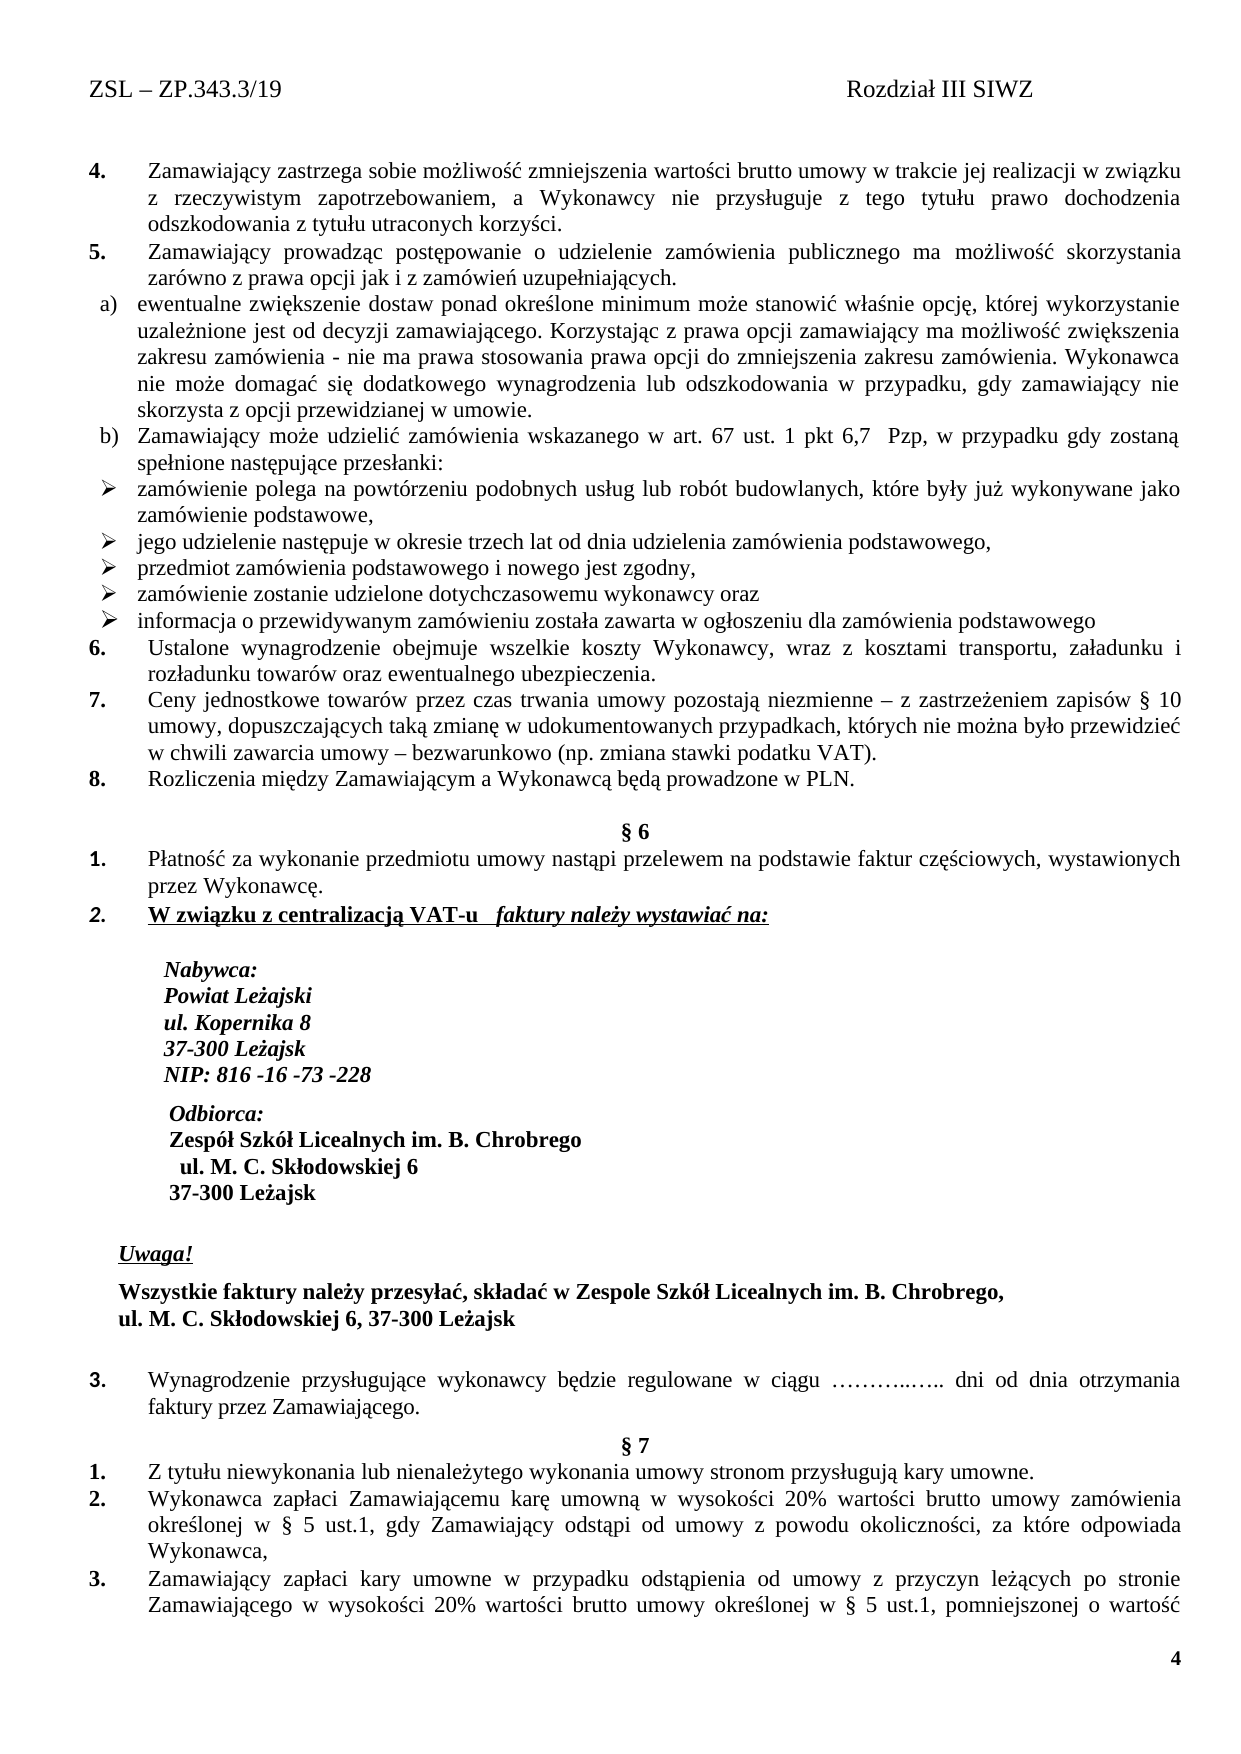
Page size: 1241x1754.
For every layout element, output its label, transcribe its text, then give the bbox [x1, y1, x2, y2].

text Odbiorca: [89, 1100, 1181, 1126]
list Wynagrodzenie przysługujące wykonawcy będzie regulowane w ciągu ………..….. dni od dnia otrzymania faktury przez Zamawiającego. [89, 1365, 1181, 1419]
list Zamawiający może udzielić zamówienia wskazanego w art. 67 ust. 1 pkt 6,7 Pzp, w przypadku gdy zostaną spełnione następujące przesłanki: [99, 422, 1181, 475]
text Powiat Leżajski [164, 982, 1181, 1008]
list informacja o przewidywanym zamówieniu została zawarta w ogłoszeniu dla zamówienia podstawowego [99, 607, 1181, 633]
list przedmiot zamówienia podstawowego i nowego jest zgodny, [99, 554, 1181, 580]
text Nabywca: [164, 956, 1181, 982]
text 37-300 Leżajsk [164, 1035, 1181, 1061]
list ewentualne zwiększenie dostaw ponad określone minimum może stanowić właśnie opcję, której wykorzystanie uzależnione jest od decyzji zamawiającego. Korzystając z prawa opcji zamawiający ma możliwość zwiększenia zakresu zamówienia - nie ma prawa stosowania prawa opcji do zmniejszenia zakresu zamówienia. Wykonawca nie może domagać się dodatkowego wynagrodzenia lub odszkodowania w przypadku, gdy zamawiający nie skorzysta z opcji przewidzianej w umowie. [99, 291, 1181, 422]
list Ustalone wynagrodzenie obejmuje wszelkie koszty Wykonawcy, wraz z kosztami transportu, załadunku i rozładunku towarów oraz ewentualnego ubezpieczenia. [89, 633, 1181, 686]
list Ceny jednostkowe towarów przez czas trwania umowy pozostają niezmienne – z zastrzeżeniem zapisów § 10 umowy, dopuszczających taką zmianę w udokumentowanych przypadkach, których nie można było przewidzieć w chwili zawarcia umowy – bezwarunkowo (np. zmiana stawki podatku VAT). [89, 686, 1181, 765]
list Wykonawca zapłaci Zamawiającemu karę umowną w wysokości 20% wartości brutto umowy zamówienia określonej w § 5 ust.1, gdy Zamawiający odstąpi od umowy z powodu okoliczności, za które odpowiada Wykonawca, [89, 1485, 1181, 1564]
list Zamawiający prowadząc postępowanie o udzielenie zamówienia publicznego ma możliwość skorzystania zarówno z prawa opcji jak i z zamówień uzupełniających. [89, 238, 1181, 291]
text Uwaga! [118, 1239, 1181, 1266]
text 37-300 Leżajsk [89, 1179, 1181, 1206]
text Zespół Szkół Licealnych im. B. Chrobrego [89, 1126, 1181, 1153]
list Zamawiający zastrzega sobie możliwość zmniejszenia wartości brutto umowy w trakcie jej realizacji w związku z rzeczywistym zapotrzebowaniem, a Wykonawcy nie przysługuje z tego tytułu prawo dochodzenia odszkodowania z tytułu utraconych korzyści. [89, 158, 1181, 237]
text ul. Kopernika 8 [164, 1008, 1181, 1035]
list Z tytułu niewykonania lub nienależytego wykonania umowy stronom przysługują kary umowne. [89, 1458, 1181, 1485]
list zamówienie zostanie udzielone dotychczasowemu wykonawcy oraz [99, 580, 1181, 607]
text NIP: 816 -16 -73 -228 [164, 1061, 1181, 1088]
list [89, 1565, 1181, 1618]
list W związku z centralizacją VAT-u faktury należy wystawiać na: [89, 900, 1181, 928]
list Płatność za wykonanie przedmiotu umowy nastąpi przelewem na podstawie faktur częściowych, wystawionych przez Wykonawcę. [89, 844, 1181, 899]
list Rozliczenia między Zamawiającym a Wykonawcą będą prowadzone w PLN. [89, 765, 1181, 792]
text § 6 [89, 818, 1181, 844]
list jego udzielenie następuje w okresie trzech lat od dnia udzielenia zamówienia podstawowego, [99, 528, 1181, 554]
text ul. M. C. Skłodowskiej 6 [89, 1153, 1181, 1179]
text Wszystkie faktury należy przesyłać, składać w Zespole Szkół Licealnych im. B. Chrobrego, [89, 1278, 1181, 1305]
text ul. M. C. Skłodowskiej 6, 37-300 Leżajsk [89, 1305, 1181, 1331]
list zamówienie polega na powtórzeniu podobnych usług lub robót budowlanych, które były już wykonywane jako zamówienie podstawowe, [99, 475, 1181, 528]
text § 7 [89, 1432, 1181, 1458]
